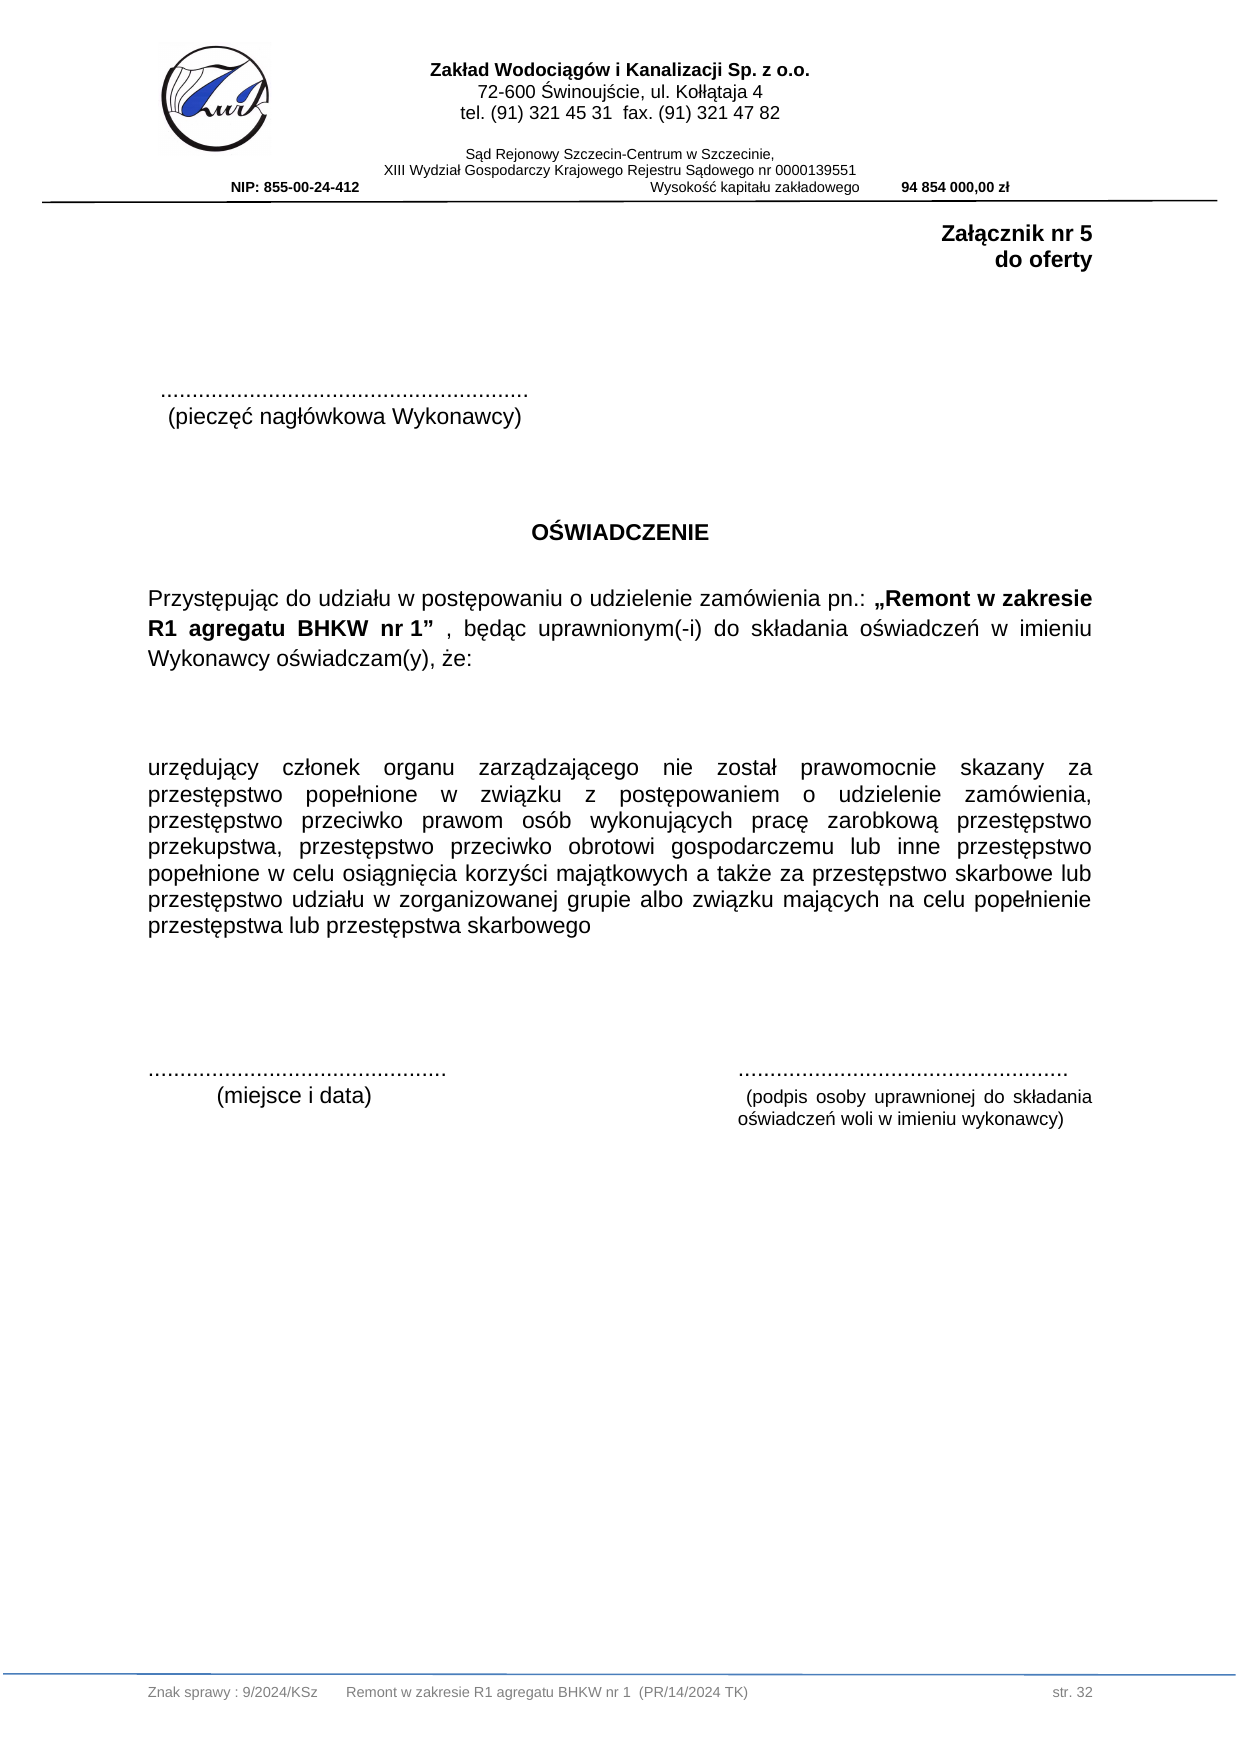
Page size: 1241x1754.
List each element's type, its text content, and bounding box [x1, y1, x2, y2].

text (miejsce i data) (podpis osoby uprawnionej do składania oświadczeń woli w imieniu wykonawcy) [216, 1082, 1092, 1129]
text urzędujący członek organu zarządzającego nie został prawomocnie skazany za przestępstwo popełnione w związku z postępowaniem o udzielenie zamówienia, przestępstwo przeciwko prawom osób wykonujących pracę zarobkową przestępstwo przekupstwa, przestępstwo przeciwko obrotowi gospodarczemu lub inne przestępstwo popełnione w celu osiągnięcia korzyści majątkowych a także za przestępstwo skarbowe lub przestępstwo udziału w zorganizowanej grupie albo związku mających na celu popełnienie przestępstwa lub przestępstwa skarbowego [148, 754, 1092, 939]
text Przystępując do udziału w postępowaniu o udzielenie zamówienia pn.: „Remont w zakresie R1 agregatu BHKW nr 1” , będąc uprawnionym(-i) do składania oświadczeń w imieniu Wykonawcy oświadczam(y), że: [148, 584, 1092, 671]
text (pieczęć nagłówkowa Wykonawcy) [148, 403, 541, 429]
text OŚWIADCZENIE [148, 519, 1092, 546]
picture [158, 42, 272, 156]
text .......................................................... [148, 376, 541, 403]
text Załącznik nr 5 [148, 219, 1092, 246]
text do oferty [148, 246, 1092, 272]
text ............................................... .................................................... [148, 1055, 1092, 1082]
